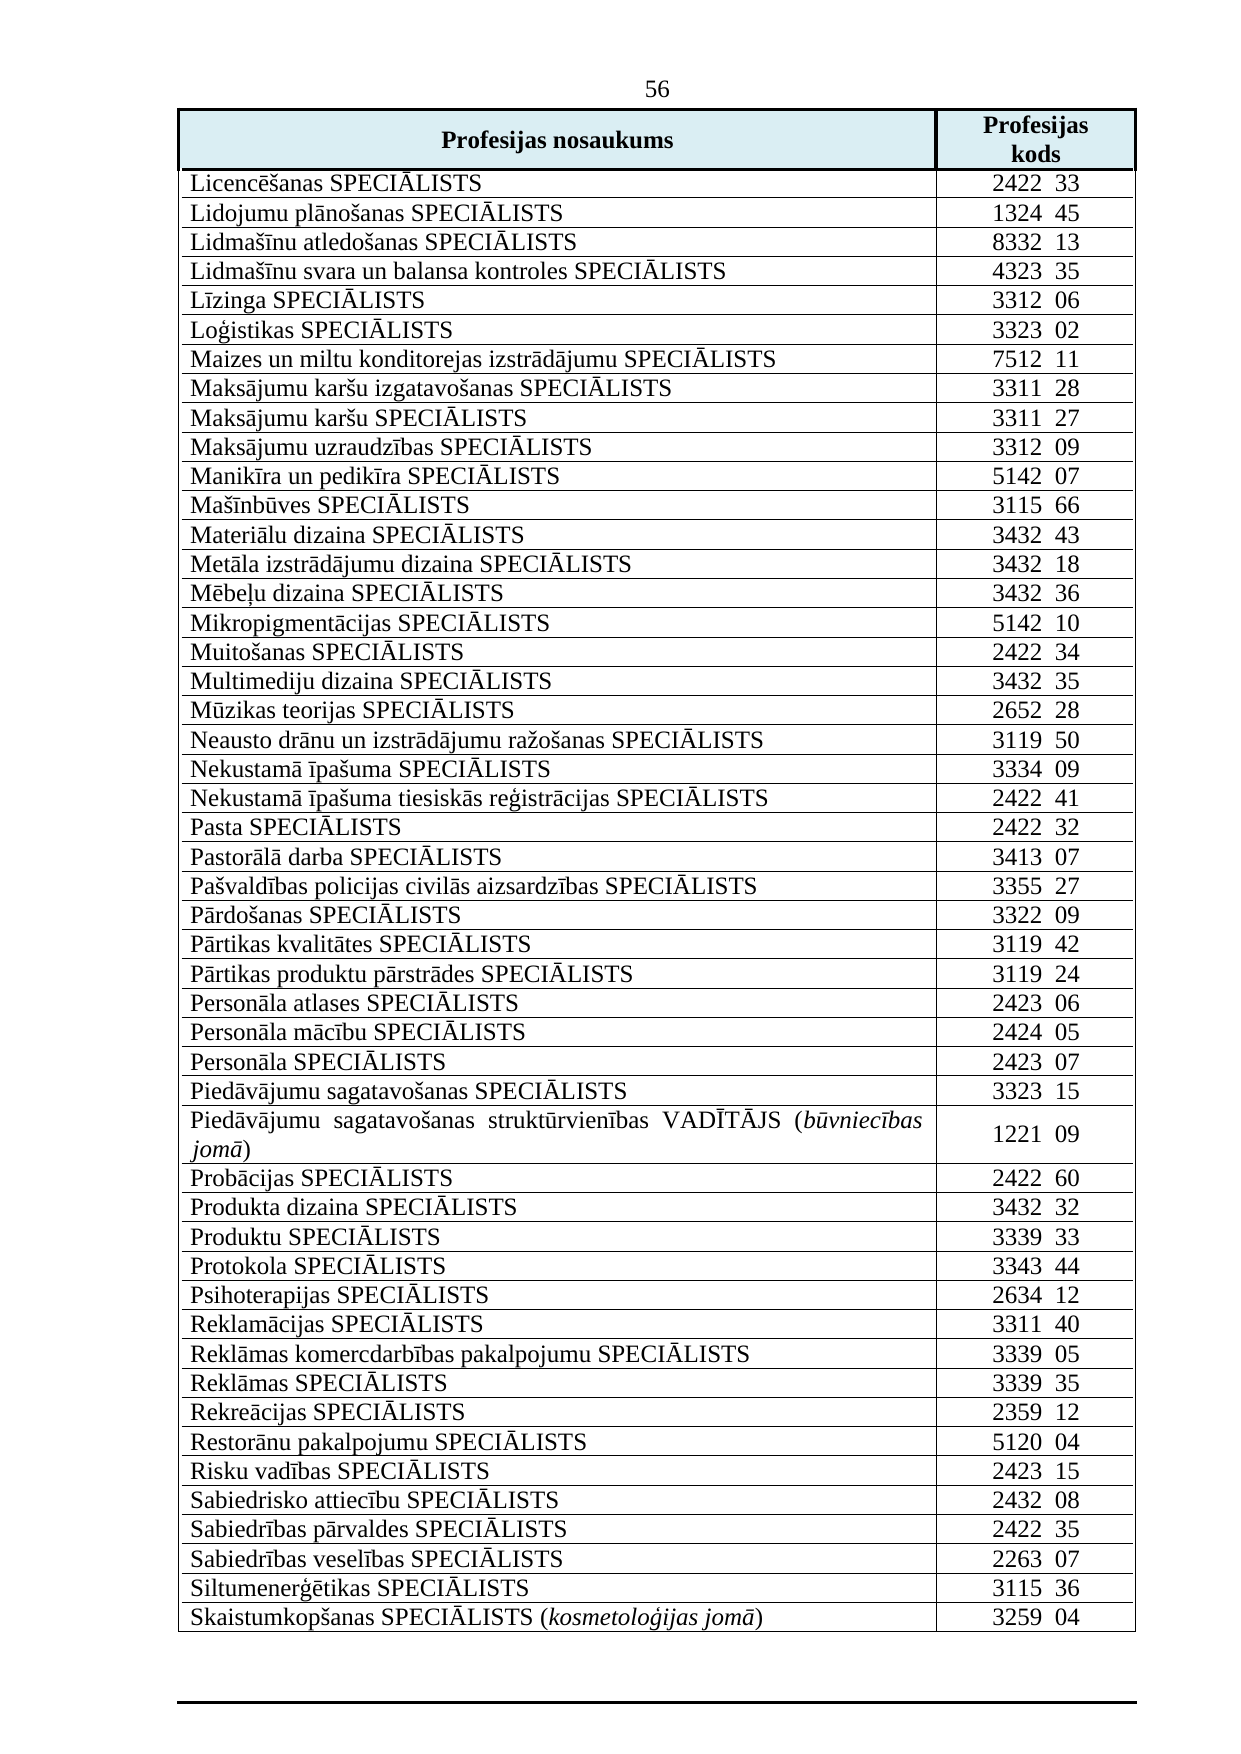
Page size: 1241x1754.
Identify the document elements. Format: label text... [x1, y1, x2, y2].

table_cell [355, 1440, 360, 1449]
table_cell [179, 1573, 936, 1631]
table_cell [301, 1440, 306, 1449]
table_header Profesijas nosaukums [180, 111, 934, 168]
table_header Profesijas kods [938, 111, 1134, 168]
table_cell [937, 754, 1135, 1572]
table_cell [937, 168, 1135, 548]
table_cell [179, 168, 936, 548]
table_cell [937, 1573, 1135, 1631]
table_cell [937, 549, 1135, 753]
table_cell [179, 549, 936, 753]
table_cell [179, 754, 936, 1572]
